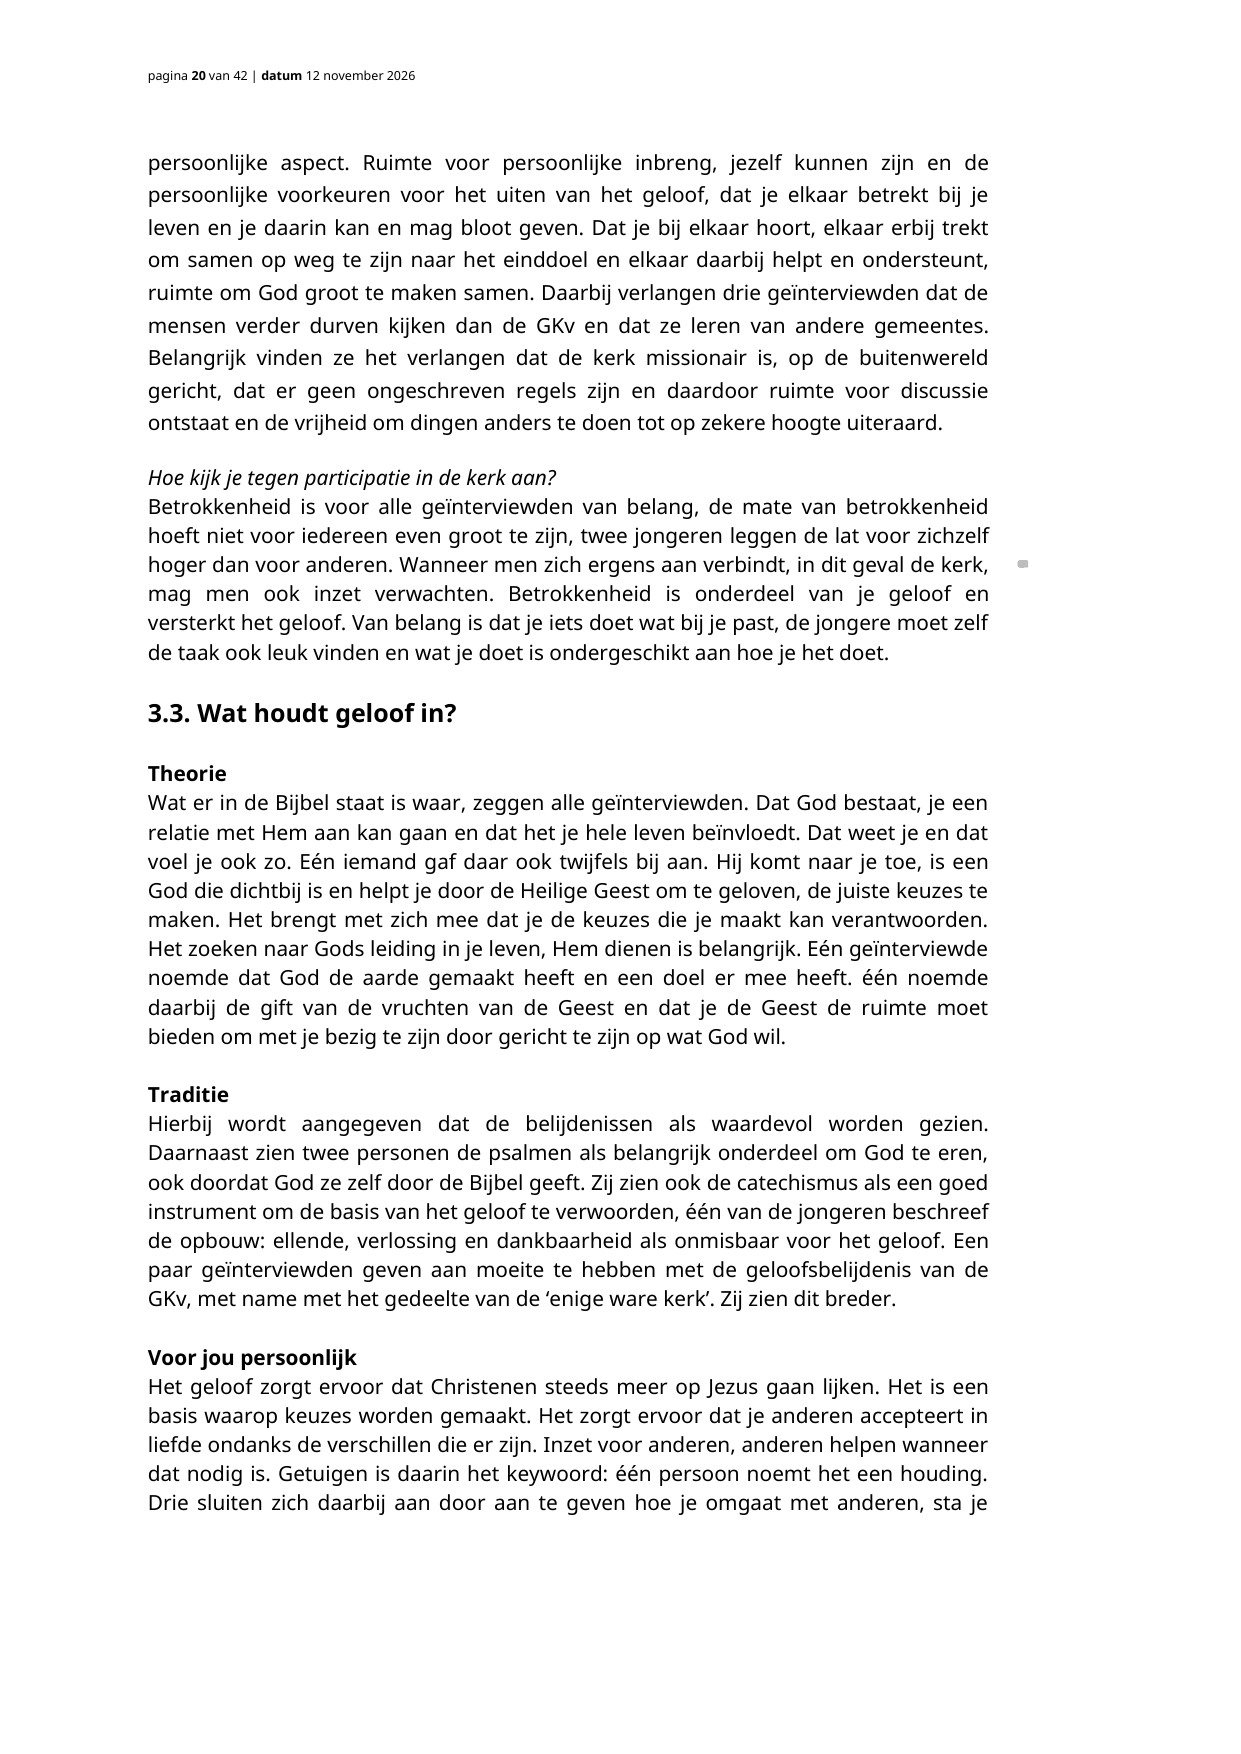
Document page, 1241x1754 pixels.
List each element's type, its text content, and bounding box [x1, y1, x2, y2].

text Hoe kijk je tegen participatie in de kerk aan? Betrokkenheid is voor alle geïnterviewden van belang, de mate van betrokkenheid hoeft niet voor iedereen even groot te zijn, twee jongeren leggen de lat voor zichzelf hoger dan voor anderen. Wanneer men zich ergens aan verbindt, in dit geval de kerk, mag men ook inzet verwachten. Betrokkenheid is onderdeel van je geloof en versterkt het geloof. Van belang is dat je iets doet wat bij je past, de jongere moet zelf de taak ook leuk vinden en wat je doet is ondergeschikt aan hoe je het doet. [148, 462, 990, 666]
subtitle 3.3. Wat houdt geloof in? [148, 695, 990, 729]
text Wat er in de Bijbel staat is waar, zeggen alle geïnterviewden. Dat God bestaat, je een relatie met Hem aan kan gaan en dat het je hele leven beïnvloedt. Dat weet je en dat voel je ook zo. Eén iemand gaf daar ook twijfels bij aan. Hij komt naar je toe, is een God die dichtbij is en helpt je door de Heilige Geest om te geloven, de juiste keuzes te maken. Het brengt met zich mee dat je de keuzes die je maakt kan verantwoorden. Het zoeken naar Gods leiding in je leven, Hem dienen is belangrijk. Eén geïnterviewde noemde dat God de aarde gemaakt heeft en een doel er mee heeft. één noemde daarbij de gift van de vruchten van de Geest en dat je de Geest de ruimte moet bieden om met je bezig te zijn door gericht te zijn op wat God wil. [148, 788, 990, 1050]
subtitle Traditie [148, 1079, 990, 1108]
text Hierbij wordt aangegeven dat de belijdenissen als waardevol worden gezien. Daarnaast zien twee personen de psalmen als belangrijk onderdeel om God te eren, ook doordat God ze zelf door de Bijbel geeft. Zij zien ook de catechismus als een goed instrument om de basis van het geloof te verwoorden, één van de jongeren beschreef de opbouw: ellende, verlossing en dankbaarheid als onmisbaar voor het geloof. Een paar geïnterviewden geven aan moeite te hebben met de geloofsbelijdenis van de GKv, met name met het gedeelte van de ‘enige ware kerk’. Zij zien dit breder. [148, 1108, 990, 1313]
subtitle Theorie [148, 758, 990, 788]
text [148, 1342, 990, 1517]
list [148, 148, 990, 437]
